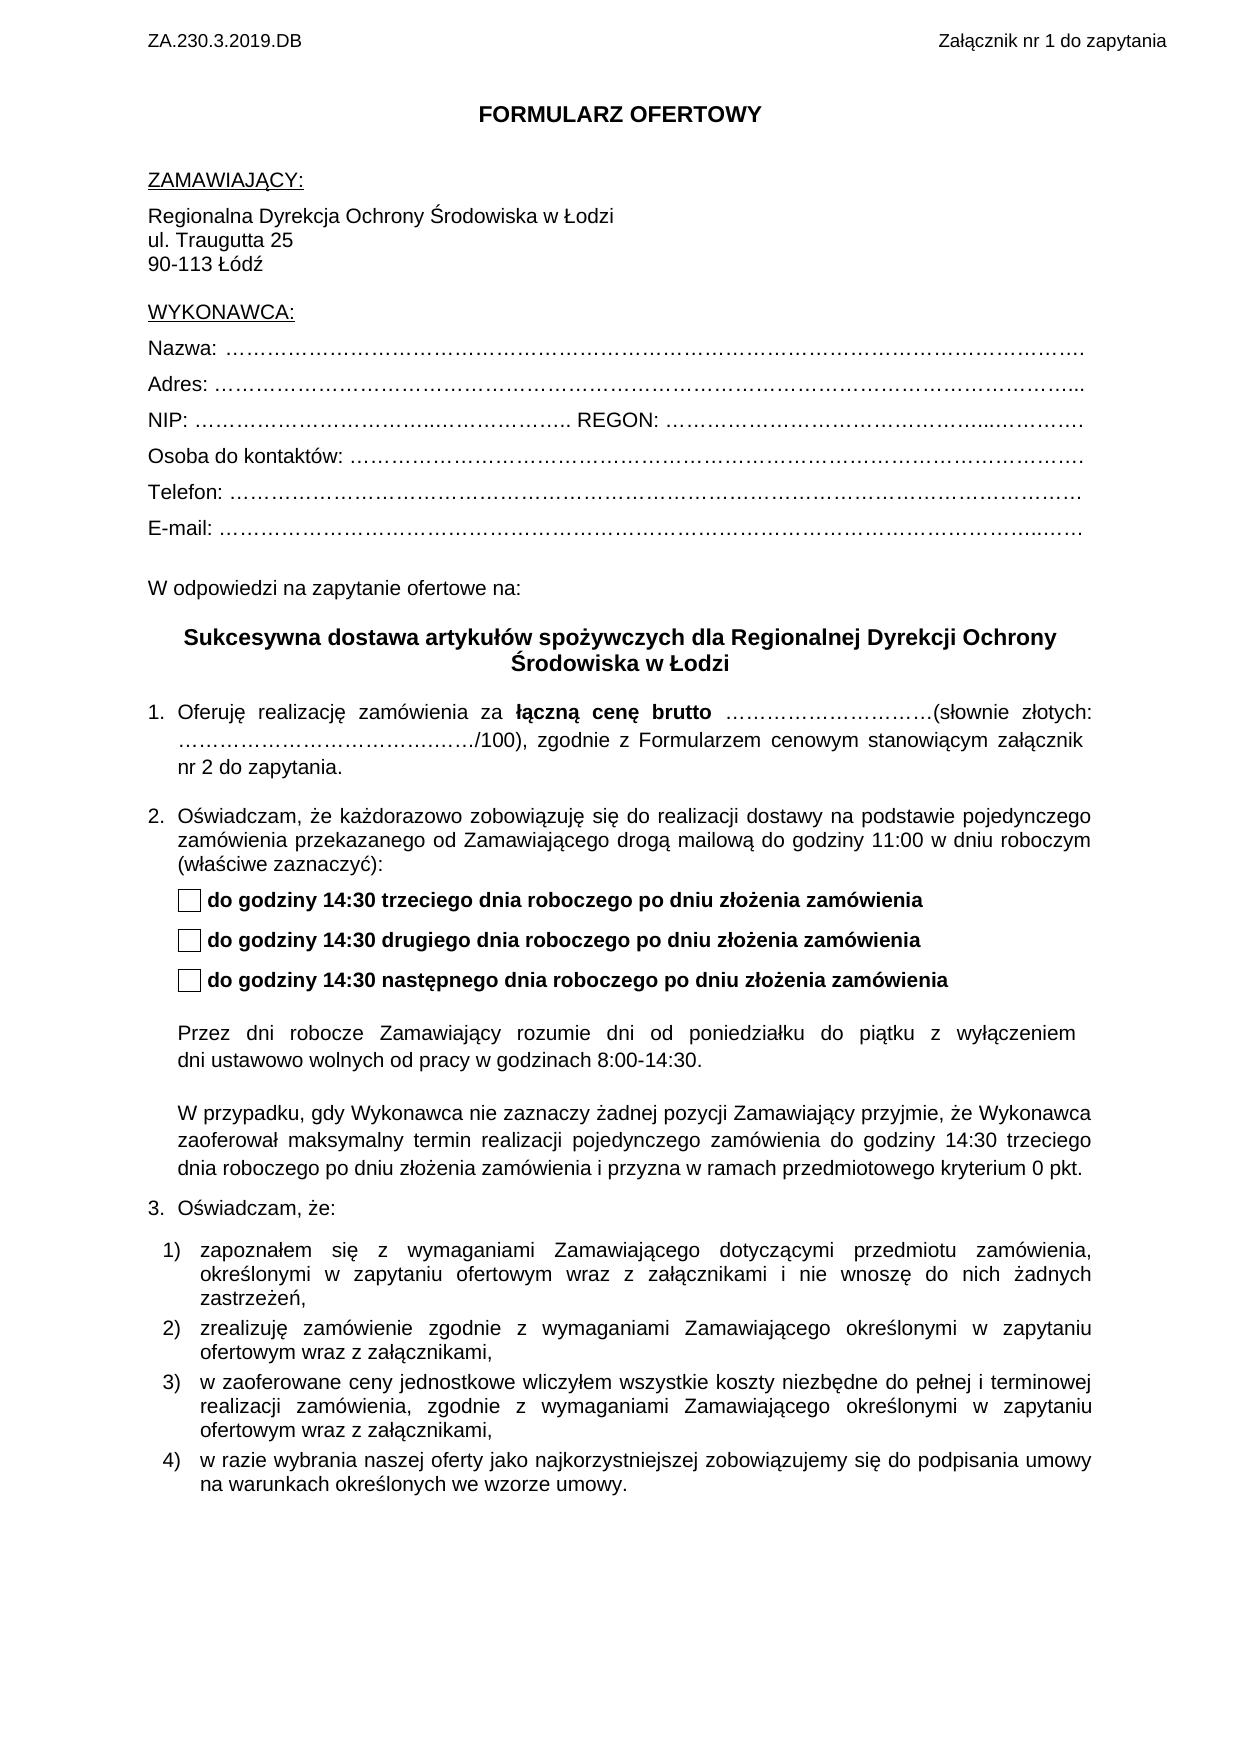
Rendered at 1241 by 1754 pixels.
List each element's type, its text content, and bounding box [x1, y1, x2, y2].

list Oświadczam, że każdorazowo zobowiązuję się do realizacji dostawy na podstawie pojedynczego zamówienia przekazanego od Zamawiającego drogą mailową do godziny 11:00 w dniu roboczym (właściwe zaznaczyć): [148, 803, 1092, 875]
text E-mail: ………………………………………………………………………………………………………..…… [148, 516, 1092, 540]
text do godziny 14:30 następnego dnia roboczego po dniu złożenia zamówienia [148, 968, 1092, 992]
text W przypadku, gdy Wykonawca nie zaznaczy żadnej pozycji Zamawiający przyjmie, że Wykonawca zaoferował maksymalny termin realizacji pojedynczego zamówienia do godziny 14:30 trzeciego dnia roboczego po dniu złożenia zamówienia i przyzna w ramach przedmiotowego kryterium 0 pkt. [148, 1100, 1092, 1179]
text Telefon: …………………………………………………………………………………………………………… [148, 480, 1092, 504]
list zrealizuję zamówienie zgodnie z wymaganiami Zamawiającego określonymi w zapytaniu ofertowym wraz z załącznikami, [162, 1316, 1092, 1364]
text Regionalna Dyrekcja Ochrony Środowiska w Łodzi [148, 204, 1092, 228]
text Osoba do kontaktów: ……………………………………………………………………………………………. [148, 444, 1092, 468]
text W odpowiedzi na zapytanie ofertowe na: [148, 576, 1092, 599]
text NIP: ……………………………..……………….. REGON: ………………………………………...…………. [148, 408, 1092, 432]
text do godziny 14:30 trzeciego dnia roboczego po dniu złożenia zamówienia [148, 888, 1092, 912]
text Sukcesywna dostawa artykułów spożywczych dla Regionalnej Dyrekcji Ochrony Środowiska w Łodzi [148, 623, 1092, 676]
text ul. Traugutta 25 [148, 228, 1092, 252]
text 90-113 Łódź [148, 252, 1092, 276]
list Oświadczam, że: [148, 1195, 1092, 1219]
text WYKONAWCA: [148, 300, 1092, 324]
text FORMULARZ OFERTOWY [148, 101, 1092, 127]
list w zaoferowane ceny jednostkowe wliczyłem wszystkie koszty niezbędne do pełnej i terminowej realizacji zamówienia, zgodnie z wymaganiami Zamawiającego określonymi w zapytaniu ofertowym wraz z załącznikami, [162, 1370, 1092, 1442]
text Przez dni robocze Zamawiający rozumie dni od poniedziałku do piątku z wyłączeniem dni ustawowo wolnych od pracy w godzinach 8:00-14:30. [177, 1020, 1092, 1072]
text Nazwa: ……………………………………………………………………………………………………………. Adres: ……………………………………………………………………………………………………………... [148, 336, 1092, 396]
list Oferuję realizację zamówienia za łączną cenę brutto …………………………(słownie złotych: ……………………………….……/100), zgodnie z Formularzem cenowym stanowiącym załącznik nr 2 do zapytania. [148, 700, 1092, 779]
list w razie wybrania naszej oferty jako najkorzystniejszej zobowiązujemy się do podpisania umowy na warunkach określonych we wzorze umowy. [162, 1448, 1092, 1496]
text do godziny 14:30 drugiego dnia roboczego po dniu złożenia zamówienia [148, 928, 1092, 952]
text ZAMAWIAJĄCY: [148, 168, 1092, 192]
list zapoznałem się z wymaganiami Zamawiającego dotyczącymi przedmiotu zamówienia, określonymi w zapytaniu ofertowym wraz z załącznikami i nie wnoszę do nich żadnych zastrzeżeń, [162, 1238, 1092, 1309]
